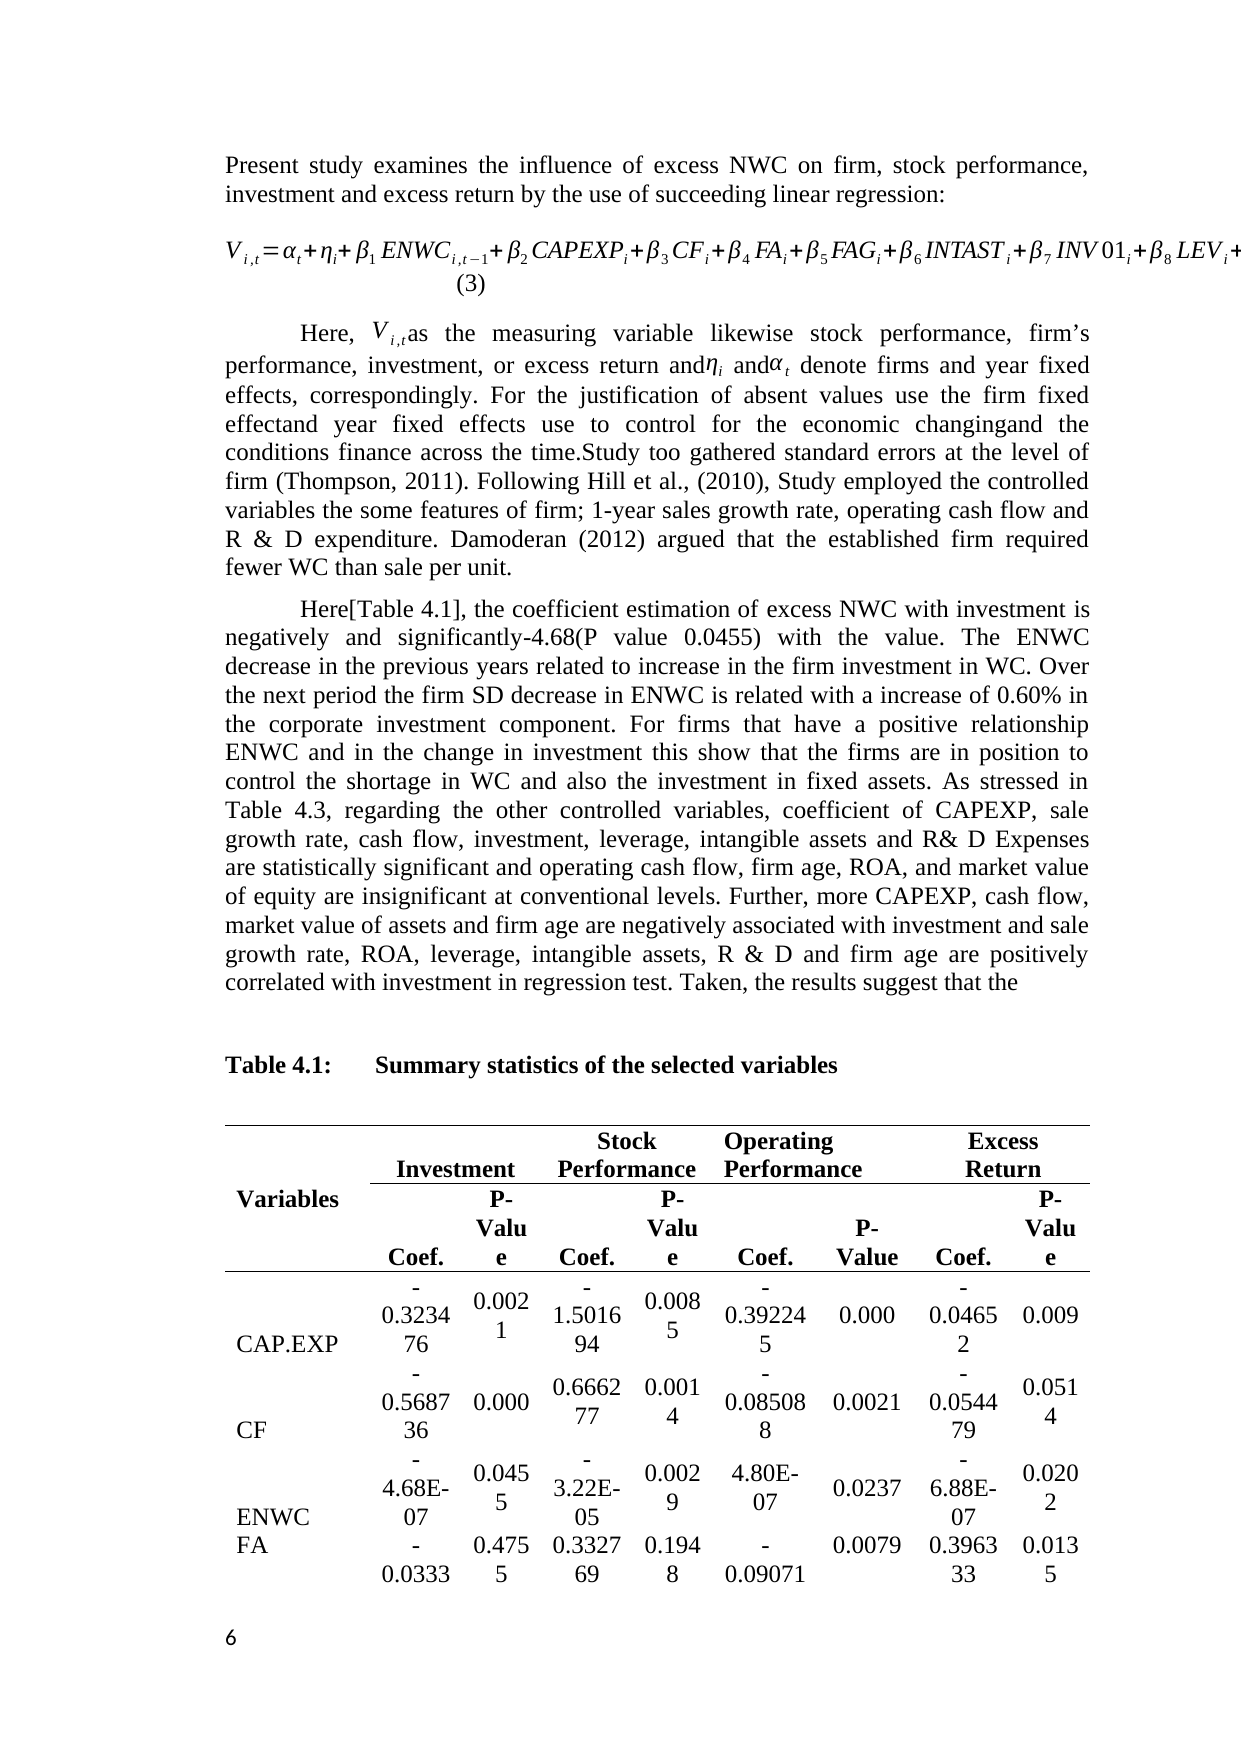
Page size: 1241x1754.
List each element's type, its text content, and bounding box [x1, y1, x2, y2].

table_cell -0.323476 [370, 1272, 461, 1358]
table_cell 4.80E-07 [712, 1444, 818, 1530]
table_cell P-Value [461, 1184, 541, 1271]
table_header Operating Performance [712, 1126, 916, 1183]
table_header Excess Return [916, 1126, 1090, 1183]
text Here, as the measuring variable likewise stock performance, firm’s performance, investment, or excess return and and denote firms and year fixed effects, correspondingly. For the justification of absent values use the firm fixed effectand year fixed effects use to control for the economic changingand the conditions finance across the time.Study too gathered standard errors at the level of firm (Thompson, 2011). Following Hill et al., (2010), Study employed the controlled variables the some features of firm; 1-year sales growth rate, operating cash flow and R & D expenditure. Damoderan (2012) argued that the established firm required fewer WC than sale per unit. [225, 317, 1090, 581]
table_cell -0.054479 [916, 1358, 1010, 1444]
table_cell -0.085088 [712, 1358, 818, 1444]
table_cell P-Value [1010, 1184, 1090, 1271]
table_cell Coef. [712, 1184, 818, 1271]
table_cell FA [225, 1530, 370, 1588]
table_cell -3.22E-05 [541, 1444, 632, 1530]
table_cell 0.0237 [818, 1444, 916, 1530]
table_cell -0.568736 [370, 1358, 461, 1444]
table_cell 0.0029 [633, 1444, 712, 1530]
table_header Investment [370, 1126, 541, 1183]
table_cell 0.396333 [916, 1530, 1010, 1588]
text Present study examines the influence of excess NWC on firm, stock performance, investment and excess return by the use of succeeding linear regression: [225, 150, 1090, 207]
table_cell 0.0202 [1010, 1444, 1090, 1530]
table_cell 0.0079 [818, 1530, 916, 1588]
table_cell -6.88E-07 [916, 1444, 1010, 1530]
table_cell CAP.EXP [225, 1272, 370, 1358]
table_cell 0.0021 [818, 1358, 916, 1444]
table_cell -0.090714 [712, 1530, 818, 1588]
table_cell 0.666277 [541, 1358, 632, 1444]
table_cell 0.0135 [1010, 1530, 1090, 1588]
table_cell 0.1948 [633, 1530, 712, 1588]
table_cell 0.000 [818, 1272, 916, 1358]
text Table 4.1: Summary statistics of the selected variables [225, 1050, 1090, 1079]
table_cell P-Value [633, 1184, 712, 1271]
table_cell -0.392245 [712, 1272, 818, 1358]
table_cell P-Value [818, 1184, 916, 1271]
table_header Stock Performance [541, 1126, 712, 1183]
table_cell -4.68E-07 [370, 1444, 461, 1530]
table_cell -0.033397 [370, 1530, 461, 1588]
table_cell 0.000 [461, 1358, 541, 1444]
table_cell 0.0021 [461, 1272, 541, 1358]
table_cell Coef. [541, 1184, 632, 1271]
table_cell 0.0514 [1010, 1358, 1090, 1444]
table_cell 0.0085 [633, 1272, 712, 1358]
text (3) [225, 236, 1090, 296]
table_cell 0.332769 [541, 1530, 632, 1588]
table_cell Coef. [370, 1184, 461, 1271]
table_cell Coef. [916, 1184, 1010, 1271]
table_cell -0.04652 [916, 1272, 1010, 1358]
table_cell 0.0014 [633, 1358, 712, 1444]
table_cell ENWC [225, 1444, 370, 1530]
table_cell CF [225, 1358, 370, 1444]
table_header Variables [225, 1126, 370, 1271]
table_cell 0.4755 [461, 1530, 541, 1588]
text Here[Table 4.1], the coefficient estimation of excess NWC with investment is negatively and significantly-4.68(P value 0.0455) with the value. The ENWC decrease in the previous years related to increase in the firm investment in WC. Over the next period the firm SD decrease in ENWC is related with a increase of 0.60% in the corporate investment component. For firms that have a positive relationship ENWC and in the change in investment this show that the firms are in position to control the shortage in WC and also the investment in fixed assets. As stressed in Table 4.3, regarding the other controlled variables, coefficient of CAPEXP, sale growth rate, cash flow, investment, leverage, intangible assets and R& D Expenses are statistically significant and operating cash flow, firm age, ROA, and market value of equity are insignificant at conventional levels. Further, more CAPEXP, cash flow, market value of assets and firm age are negatively associated with investment and sale growth rate, ROA, leverage, intangible assets, R & D and firm age are positively correlated with investment in regression test. Taken, the results suggest that the [225, 594, 1090, 996]
table_cell -1.501694 [541, 1272, 632, 1358]
table_cell 0.009 [1010, 1272, 1090, 1358]
table_cell 0.0455 [461, 1444, 541, 1530]
